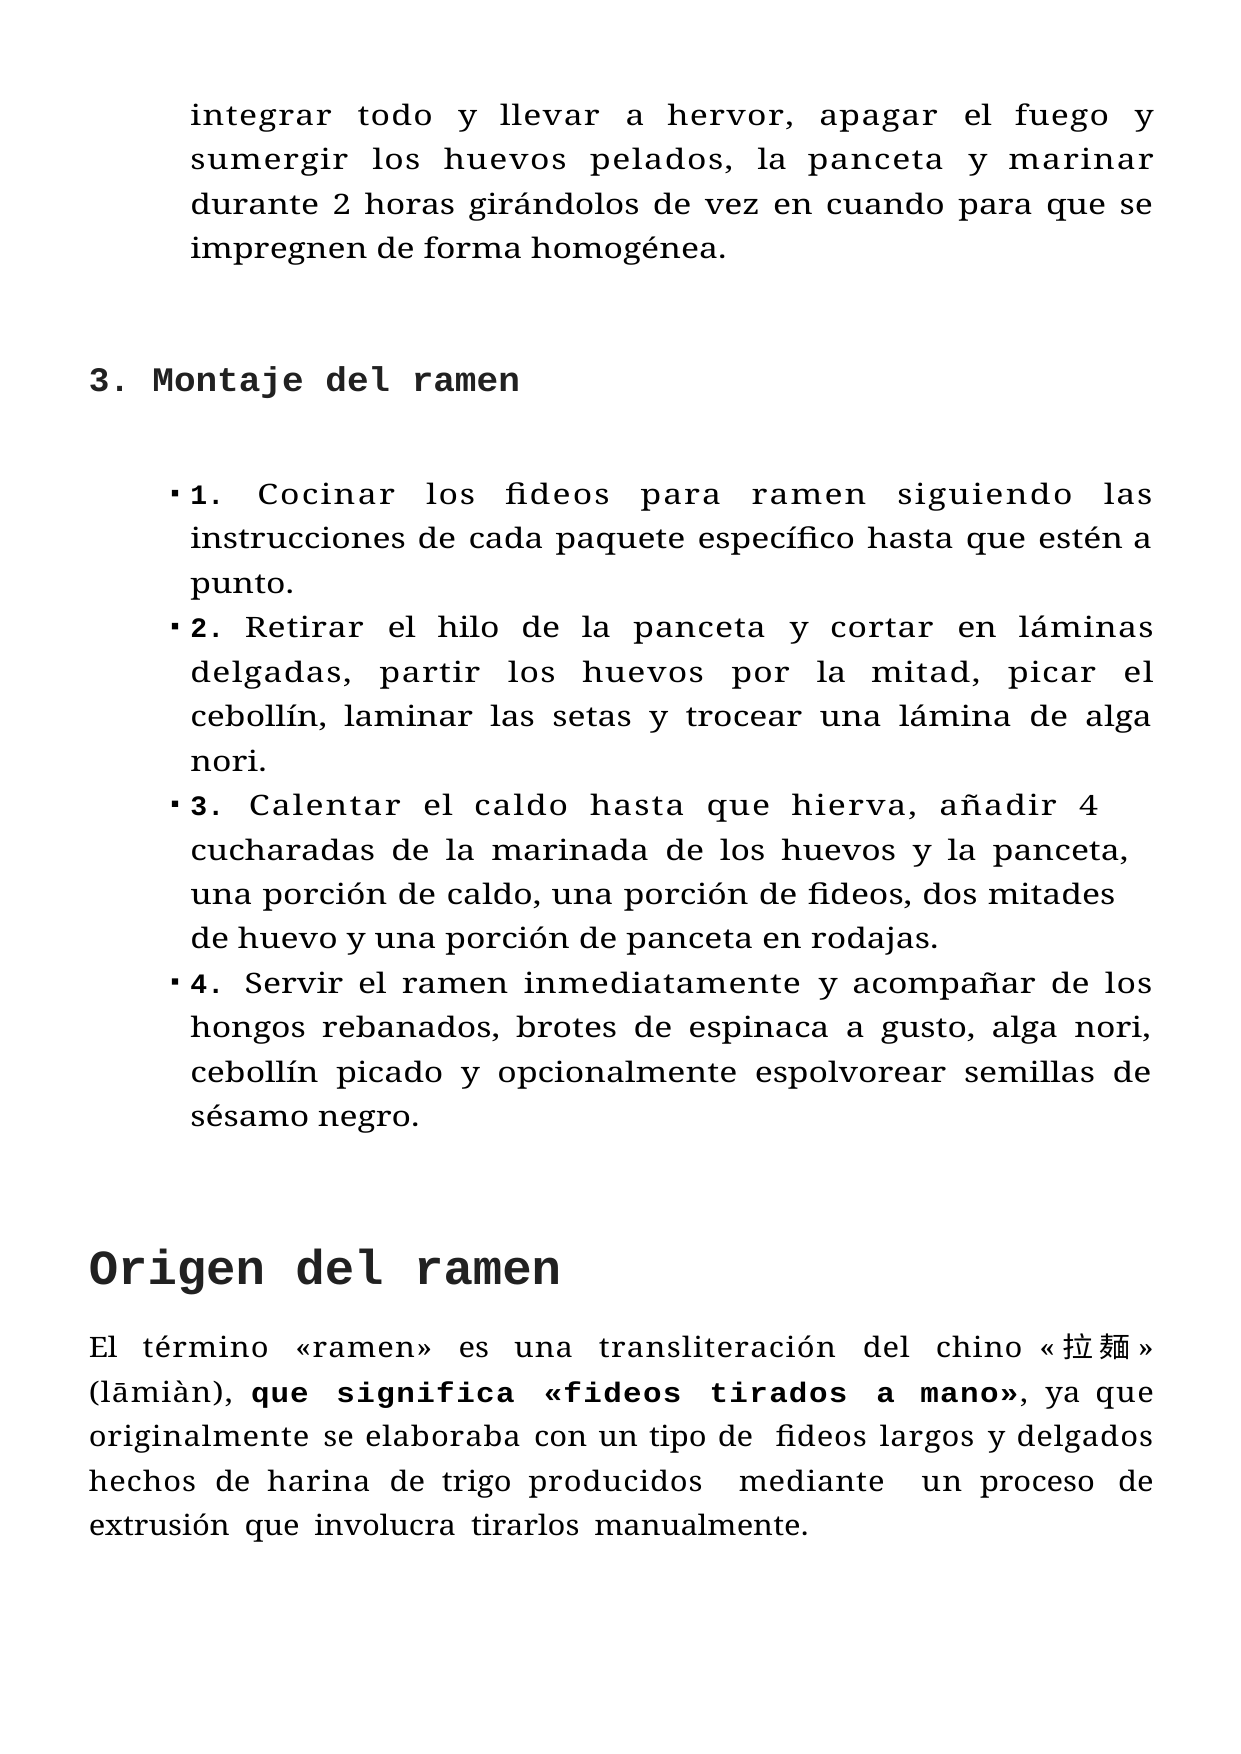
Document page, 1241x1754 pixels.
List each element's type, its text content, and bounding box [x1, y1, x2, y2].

text integrar todo y llevar a hervor, apagar el fuego y sumergir los huevos pelados, la panceta y marinar durante 2 horas girándolos de vez en cuando para que se impregnen de forma homogénea. [190, 95, 1154, 267]
list Retirar el hilo de la panceta y cortar en láminas delgadas, partir los huevos por la mitad, picar el cebollín, laminar las setas y trocear una lámina de alga nori. [190, 608, 1153, 779]
subtitle Origen del ramen [88, 1244, 1167, 1299]
subtitle Montaje del ramen [88, 363, 1167, 402]
list Servir el ramen inmediatamente y acompañar de los hongos rebanados, brotes de espinaca a gusto, alga nori, cebollín picado y opcionalmente espolvorear semillas de sésamo negro. [190, 963, 1152, 1135]
list Cocinar los fideos para ramen siguiendo las instrucciones de cada paquete específico hasta que estén a punto. [190, 474, 1152, 601]
list Calentar el caldo hasta que hierva, añadir 4 cucharadas de la marinada de los huevos y la panceta, una porción de caldo, una porción de fideos, dos mitades de huevo y una porción de panceta en rodajas. [190, 785, 1153, 957]
text El término «ramen» es una transliteración del chino «拉麺» (lāmiàn), que significa «fideos tirados a mano», ya que originalmente se elaboraba con un tipo de fideos largos y delgados hechos de harina de trigo producidos mediante un proceso de extrusión que involucra tirarlos manualmente. [88, 1328, 1153, 1544]
